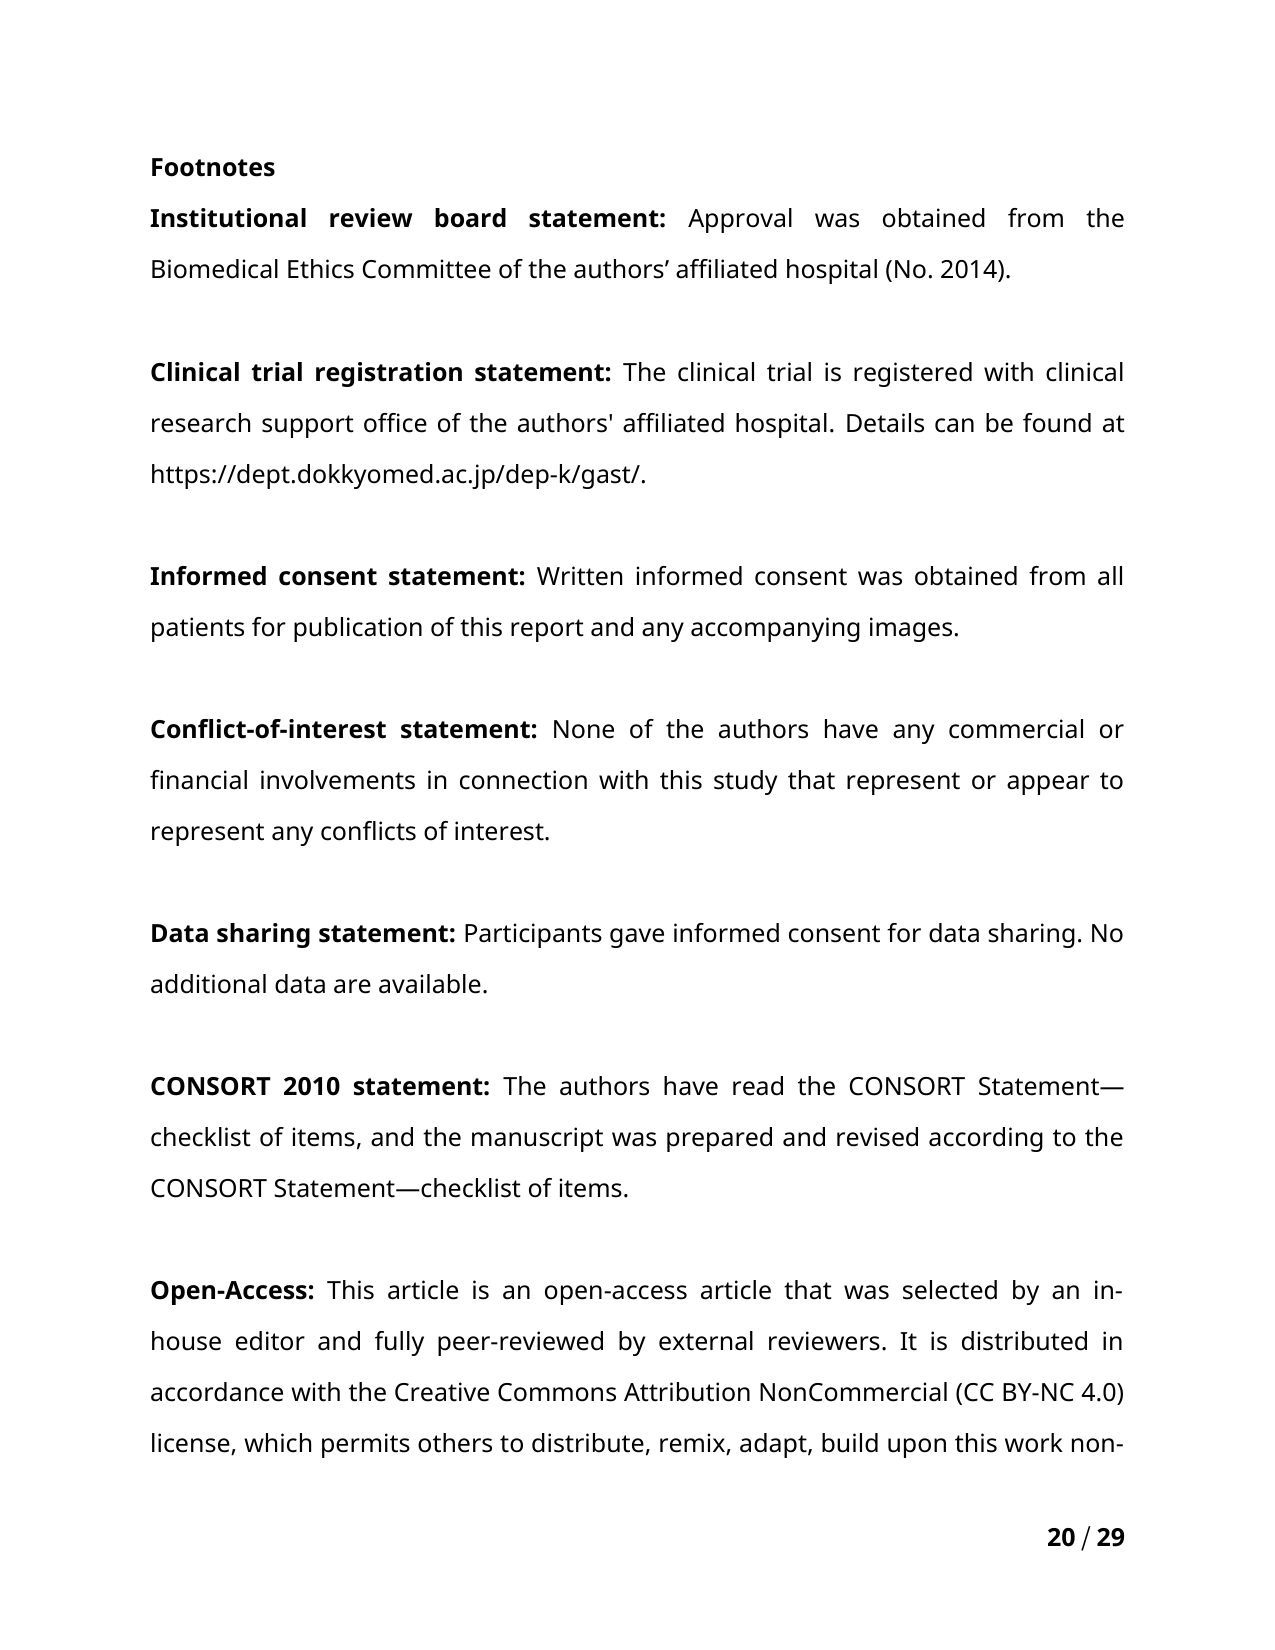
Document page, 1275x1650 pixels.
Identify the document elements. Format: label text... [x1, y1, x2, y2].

text Clinical trial registration statement: The clinical trial is registered with clinical research support office of the authors' affiliated hospital. Details can be found at https://dept.dokkyomed.ac.jp/dep-k/gast/. [150, 354, 1125, 490]
text Conflict-of-interest statement: None of the authors have any commercial or financial involvements in connection with this study that represent or appear to represent any conflicts of interest. [150, 711, 1125, 848]
text CONSORT 2010 statement: The authors have read the CONSORT Statement—checklist of items, and the manuscript was prepared and revised according to the CONSORT Statement—checklist of items. [150, 1069, 1125, 1205]
text Data sharing statement: Participants gave informed consent for data sharing. No additional data are available. [150, 916, 1125, 1001]
text Institutional review board statement: Approval was obtained from the Biomedical Ethics Committee of the authors’ affiliated hospital (No. 2014). [150, 201, 1125, 286]
text Informed consent statement: Written informed consent was obtained from all patients for publication of this report and any accompanying images. [150, 558, 1125, 643]
text Footnotes [150, 150, 1125, 184]
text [150, 1273, 1125, 1460]
